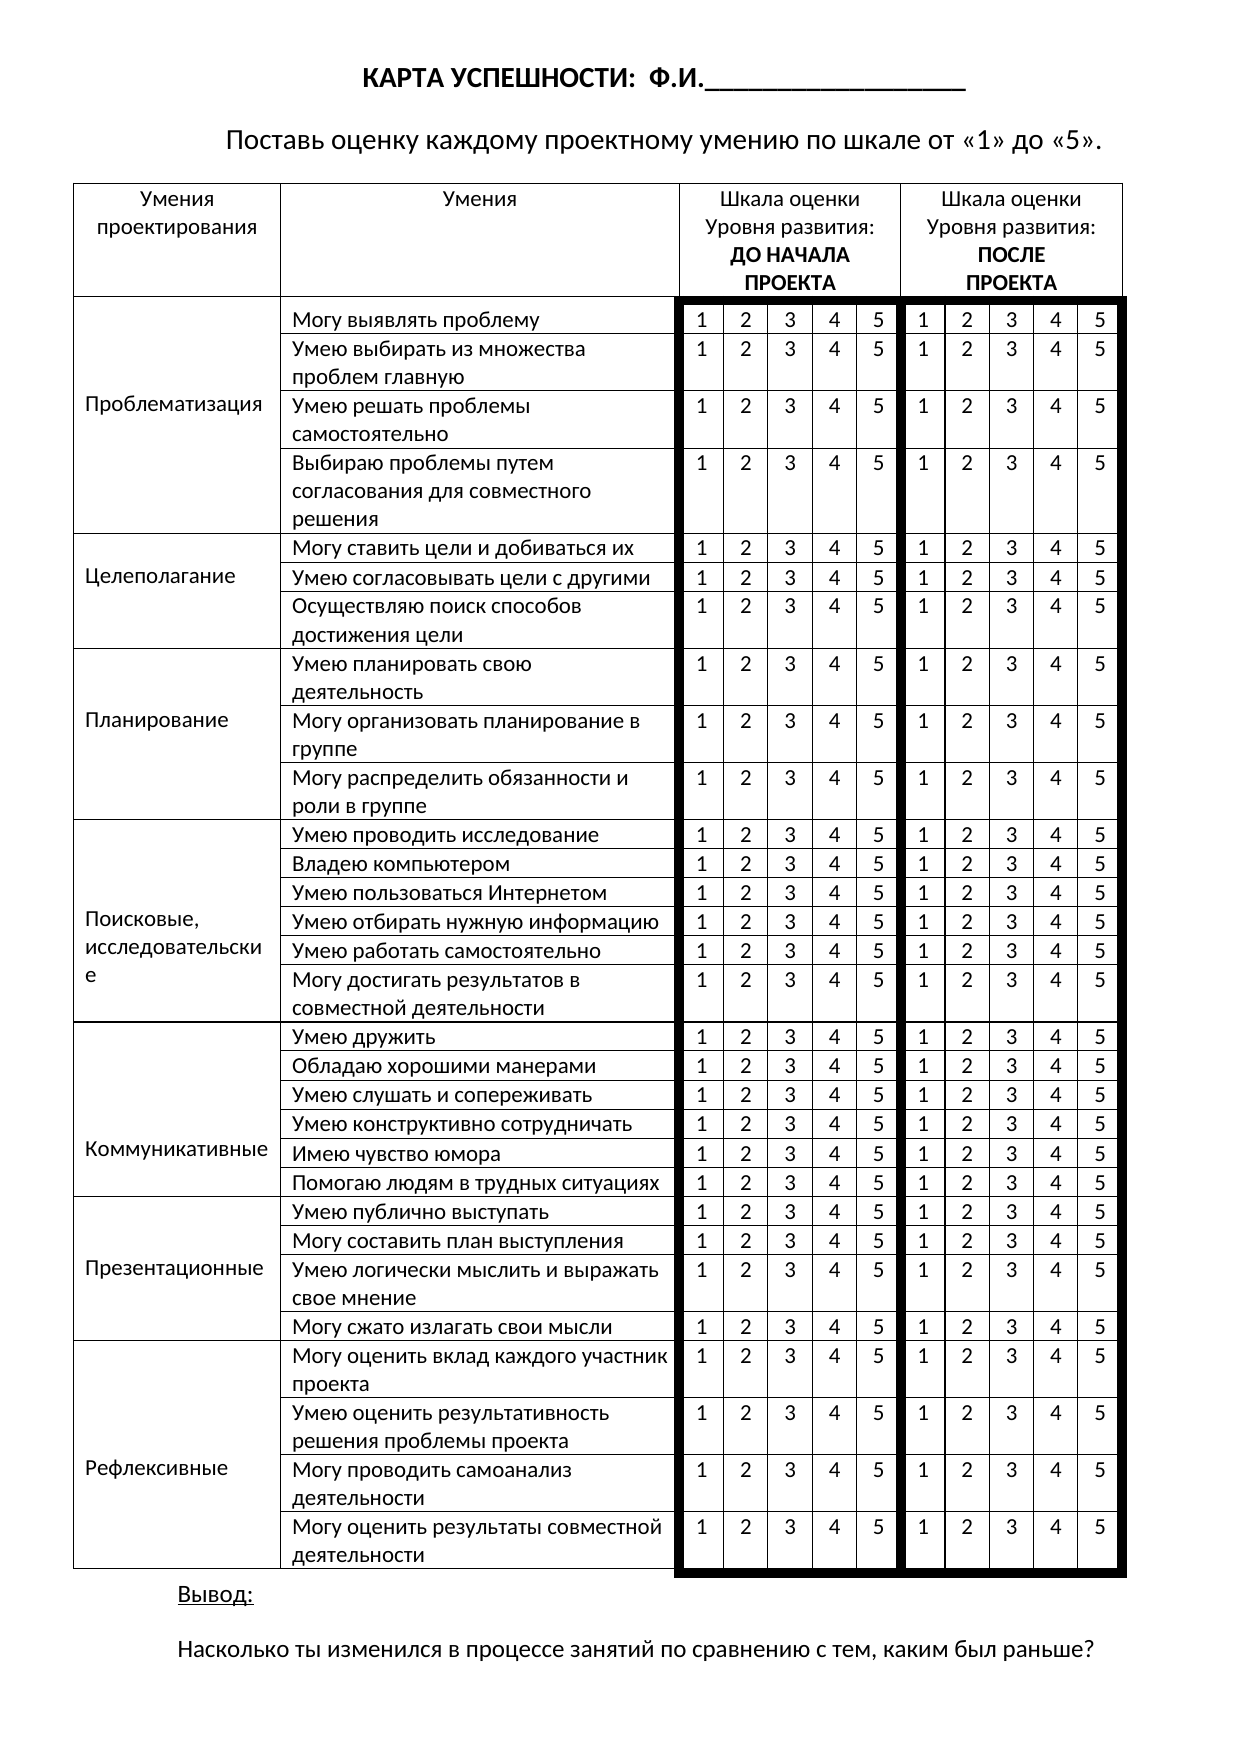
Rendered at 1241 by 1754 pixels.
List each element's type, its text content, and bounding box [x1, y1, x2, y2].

table_cell 1 [684, 1023, 723, 1050]
table_cell 3 [990, 1051, 1033, 1079]
table_cell 4 [813, 706, 856, 762]
table_cell 1 [906, 1197, 944, 1225]
table_cell 4 [813, 849, 856, 877]
table_cell 1 [906, 820, 944, 848]
table_cell 5 [857, 878, 896, 906]
table_cell 3 [990, 1455, 1033, 1511]
table_cell 1 [906, 1168, 944, 1196]
table_cell 1 [906, 334, 944, 390]
table_cell 4 [813, 1023, 856, 1050]
table_cell 1 [684, 907, 723, 935]
table_cell 2 [724, 1051, 767, 1079]
table_cell 4 [1034, 1398, 1077, 1454]
text Насколько ты изменился в процессе занятий по сравнению с тем, каким был раньше? [177, 1633, 1152, 1664]
table_cell 1 [906, 1110, 944, 1138]
table_cell 3 [768, 1023, 812, 1050]
table_cell 5 [1078, 305, 1117, 333]
table_cell 5 [1078, 1312, 1117, 1340]
table_cell 3 [990, 391, 1033, 447]
table_cell 3 [768, 1051, 812, 1079]
table_cell 5 [857, 849, 896, 877]
table_cell 3 [990, 1110, 1033, 1138]
table_cell Умею планировать свою деятельность [281, 649, 674, 705]
table_cell 1 [906, 305, 944, 333]
table_header Шкала оценки Уровня развития: ПОСЛЕ ПРОЕКТА [901, 184, 1122, 296]
table_cell 2 [946, 1455, 989, 1511]
table_cell 4 [813, 1197, 856, 1225]
table_cell 4 [1034, 1168, 1077, 1196]
table_cell 3 [990, 1341, 1033, 1397]
table_cell 4 [1034, 849, 1077, 877]
table_cell 5 [857, 706, 896, 762]
table_cell 5 [1078, 592, 1117, 648]
table_cell 4 [1034, 907, 1077, 935]
table_cell 4 [1034, 1341, 1077, 1397]
table_cell 4 [813, 936, 856, 964]
table_cell 2 [724, 936, 767, 964]
table_cell 3 [990, 1512, 1033, 1568]
table_cell 4 [1034, 936, 1077, 964]
table_cell 4 [1034, 878, 1077, 906]
table_cell 3 [990, 534, 1033, 562]
table_cell 4 [813, 820, 856, 848]
table_cell 1 [684, 936, 723, 964]
table_cell 2 [724, 1139, 767, 1167]
table_cell 4 [813, 1398, 856, 1454]
table_cell 1 [684, 706, 723, 762]
table_cell 2 [946, 1168, 989, 1196]
table_cell Помогаю людям в трудных ситуациях [281, 1168, 674, 1196]
table_cell Могу распределить обязанности и роли в группе [281, 763, 674, 819]
table_cell 2 [724, 1398, 767, 1454]
table_cell 5 [857, 1398, 896, 1454]
table_cell 2 [724, 1110, 767, 1138]
table_cell 3 [768, 391, 812, 447]
table_cell 1 [906, 1051, 944, 1079]
table_cell 1 [684, 763, 723, 819]
text Вывод: [177, 1578, 1152, 1608]
table_cell 3 [990, 1023, 1033, 1050]
table_cell 5 [857, 592, 896, 648]
table_cell 1 [906, 592, 944, 648]
table_cell 3 [990, 936, 1033, 964]
table_cell 5 [1078, 1512, 1117, 1568]
table_cell 2 [946, 305, 989, 333]
table_cell 3 [768, 1455, 812, 1511]
table_cell 3 [768, 563, 812, 591]
table_cell 3 [768, 1197, 812, 1225]
table_cell 4 [813, 1168, 856, 1196]
table_cell 2 [724, 1023, 767, 1050]
table_cell 5 [1078, 1226, 1117, 1254]
table_cell 5 [857, 907, 896, 935]
table_cell 2 [946, 592, 989, 648]
table_cell 3 [990, 1255, 1033, 1311]
table_cell 3 [990, 820, 1033, 848]
table_cell 3 [768, 1168, 812, 1196]
table_cell 4 [813, 1110, 856, 1138]
table_cell 5 [1078, 1110, 1117, 1138]
table_cell 4 [813, 1139, 856, 1167]
table_cell 4 [813, 391, 856, 447]
table_cell 4 [813, 563, 856, 591]
table_cell 5 [857, 1081, 896, 1108]
table_cell 5 [1078, 1023, 1117, 1050]
table_cell 2 [946, 907, 989, 935]
table_cell 5 [1078, 649, 1117, 705]
table_cell 5 [857, 1139, 896, 1167]
table_cell Умею отбирать нужную информацию [281, 907, 674, 935]
table_cell Могу оценить результаты совместной деятельности [281, 1512, 674, 1568]
table_cell 2 [724, 334, 767, 390]
table_cell 1 [906, 1312, 944, 1340]
table_cell 1 [684, 1455, 723, 1511]
table_cell Умею решать проблемы самостоятельно [281, 391, 674, 447]
table_cell 1 [684, 1139, 723, 1167]
table_cell 1 [906, 907, 944, 935]
table_cell 1 [684, 1081, 723, 1108]
table_cell 2 [724, 1512, 767, 1568]
table_cell 3 [768, 534, 812, 562]
table_cell Умею слушать и сопереживать [281, 1081, 674, 1108]
table_cell 3 [990, 449, 1033, 532]
table_cell 5 [1078, 936, 1117, 964]
table_cell 2 [946, 763, 989, 819]
table_cell 2 [724, 1197, 767, 1225]
table_cell 4 [1034, 1051, 1077, 1079]
table_cell 2 [946, 1226, 989, 1254]
table_cell 4 [1034, 1455, 1077, 1511]
table_cell 1 [684, 1255, 723, 1311]
table_cell 5 [1078, 907, 1117, 935]
table_cell 5 [857, 1455, 896, 1511]
table_cell 5 [1078, 965, 1117, 1021]
table_cell 2 [724, 563, 767, 591]
table_cell 3 [768, 1255, 812, 1311]
table_cell 1 [906, 936, 944, 964]
table_cell 3 [990, 706, 1033, 762]
table_cell 3 [990, 649, 1033, 705]
table_cell 3 [990, 849, 1033, 877]
table_cell 3 [990, 763, 1033, 819]
table_cell 3 [768, 1341, 812, 1397]
table_cell 5 [857, 334, 896, 390]
table_cell Могу оценить вклад каждого участник проекта [281, 1341, 674, 1397]
table_cell 5 [1078, 1455, 1117, 1511]
table_cell 1 [684, 592, 723, 648]
table_cell 3 [990, 1168, 1033, 1196]
table_cell Умею публично выступать [281, 1197, 674, 1225]
table_cell 1 [906, 1255, 944, 1311]
table_cell 3 [768, 592, 812, 648]
table_cell 3 [990, 1398, 1033, 1454]
table_cell 5 [1078, 706, 1117, 762]
table_cell 2 [724, 534, 767, 562]
table_cell 4 [813, 592, 856, 648]
table_cell 4 [813, 1081, 856, 1108]
table_cell 1 [684, 1312, 723, 1340]
table_cell Умею дружить [281, 1023, 674, 1050]
table_cell 2 [946, 1312, 989, 1340]
table_cell 1 [906, 1081, 944, 1108]
table_cell 4 [1034, 1023, 1077, 1050]
table_cell 5 [1078, 1341, 1117, 1397]
table_cell 4 [813, 763, 856, 819]
table_cell 2 [946, 706, 989, 762]
table_cell 2 [724, 592, 767, 648]
table_cell 3 [768, 649, 812, 705]
table_cell 4 [1034, 1226, 1077, 1254]
table_cell 3 [990, 334, 1033, 390]
table_cell 5 [857, 965, 896, 1021]
table_cell 5 [1078, 334, 1117, 390]
table_cell 4 [1034, 763, 1077, 819]
table_cell 1 [684, 563, 723, 591]
table_cell 5 [857, 1023, 896, 1050]
table_cell 4 [1034, 1312, 1077, 1340]
table_cell 2 [724, 391, 767, 447]
table_cell 1 [906, 1139, 944, 1167]
table_cell 4 [1034, 1081, 1077, 1108]
table_cell Умею конструктивно сотрудничать [281, 1110, 674, 1138]
table_cell Могу достигать результатов в совместной деятельности [281, 965, 674, 1021]
table_cell 5 [1078, 1081, 1117, 1108]
table_cell 5 [857, 1168, 896, 1196]
table_cell 2 [946, 1081, 989, 1108]
table_cell 4 [813, 1512, 856, 1568]
table_cell 5 [857, 1341, 896, 1397]
table_cell 1 [684, 1051, 723, 1079]
table_cell 5 [857, 1197, 896, 1225]
table_cell Могу выявлять проблему [281, 297, 674, 333]
table_cell 5 [1078, 1168, 1117, 1196]
table_cell 2 [946, 1051, 989, 1079]
table_cell Владею компьютером [281, 849, 674, 877]
table_cell 2 [946, 563, 989, 591]
table_cell 1 [906, 1341, 944, 1397]
table_cell 2 [946, 878, 989, 906]
table_cell 2 [724, 849, 767, 877]
text Поставь оценку каждому проектному умению по шкале от «1» до «5». [177, 121, 1152, 157]
table_cell 1 [684, 965, 723, 1021]
table_cell Осуществляю поиск способов достижения цели [281, 592, 674, 648]
table_cell 4 [813, 907, 856, 935]
table_cell 3 [768, 763, 812, 819]
table_cell Умею пользоваться Интернетом [281, 878, 674, 906]
table_cell Презентационные [74, 1197, 280, 1340]
table_cell Имею чувство юмора [281, 1139, 674, 1167]
table_cell 5 [857, 649, 896, 705]
table_cell 2 [946, 1512, 989, 1568]
table_cell 1 [684, 334, 723, 390]
table_cell 4 [813, 449, 856, 532]
table_cell 1 [684, 391, 723, 447]
table_cell 5 [857, 1512, 896, 1568]
table_cell 1 [684, 305, 723, 333]
table_cell Умею работать самостоятельно [281, 936, 674, 964]
table_cell 1 [906, 449, 944, 532]
table_cell Поисковые, исследовательские [74, 820, 280, 1021]
table_cell 5 [857, 1051, 896, 1079]
table_cell 4 [813, 1051, 856, 1079]
table_cell 5 [857, 391, 896, 447]
table_cell 4 [1034, 534, 1077, 562]
table_cell 4 [1034, 1139, 1077, 1167]
table_cell 5 [857, 563, 896, 591]
table_cell 5 [857, 820, 896, 848]
table_cell 5 [857, 936, 896, 964]
table_cell Умею согласовывать цели с другими [281, 563, 674, 591]
table_cell 3 [990, 1139, 1033, 1167]
table_cell 2 [724, 1255, 767, 1311]
table_cell 1 [684, 1512, 723, 1568]
table_cell 3 [768, 820, 812, 848]
table_cell 2 [946, 334, 989, 390]
table_cell 3 [768, 965, 812, 1021]
table_cell 4 [1034, 649, 1077, 705]
table_cell 1 [906, 763, 944, 819]
table_cell 1 [684, 1226, 723, 1254]
table_cell 3 [990, 305, 1033, 333]
table_cell Коммуникативные [74, 1023, 280, 1196]
table_cell 4 [813, 305, 856, 333]
table_cell 5 [1078, 820, 1117, 848]
table_cell 4 [1034, 305, 1077, 333]
table_cell 5 [1078, 534, 1117, 562]
table_cell 1 [906, 649, 944, 705]
table_cell 1 [906, 1512, 944, 1568]
table_cell 4 [1034, 449, 1077, 532]
table_cell 2 [946, 534, 989, 562]
table_cell 4 [1034, 1197, 1077, 1225]
table_cell 3 [768, 1226, 812, 1254]
table_cell 5 [1078, 878, 1117, 906]
table_cell 2 [724, 649, 767, 705]
table_cell 3 [768, 1139, 812, 1167]
table_cell 1 [684, 1341, 723, 1397]
table_cell Планирование [74, 649, 280, 819]
table_cell 3 [768, 305, 812, 333]
table_cell 5 [857, 534, 896, 562]
table_cell 2 [724, 1341, 767, 1397]
table_cell Могу составить план выступления [281, 1226, 674, 1254]
table_cell 2 [724, 907, 767, 935]
table_cell 2 [724, 965, 767, 1021]
table_cell 3 [990, 907, 1033, 935]
table_cell 5 [1078, 391, 1117, 447]
table_cell 1 [684, 534, 723, 562]
table_cell 4 [1034, 1255, 1077, 1311]
table_cell 2 [724, 1312, 767, 1340]
table_cell 2 [724, 449, 767, 532]
table_cell 4 [1034, 592, 1077, 648]
table_cell 1 [684, 1197, 723, 1225]
table_cell 1 [684, 1110, 723, 1138]
table_cell 3 [768, 1312, 812, 1340]
table_cell 1 [906, 391, 944, 447]
table_cell 2 [724, 878, 767, 906]
table_cell 4 [813, 1341, 856, 1397]
table_cell 3 [990, 1226, 1033, 1254]
table_cell 3 [768, 1398, 812, 1454]
table_cell 5 [857, 1312, 896, 1340]
table_cell 5 [857, 1226, 896, 1254]
table_cell 4 [813, 965, 856, 1021]
table_cell 5 [857, 763, 896, 819]
table_cell 4 [1034, 391, 1077, 447]
table_cell 4 [1034, 563, 1077, 591]
table_cell 2 [724, 305, 767, 333]
table_cell 3 [768, 907, 812, 935]
table_cell 2 [946, 1255, 989, 1311]
table_cell 5 [1078, 449, 1117, 532]
table_cell 1 [906, 1455, 944, 1511]
table_cell Могу проводить самоанализ деятельности [281, 1455, 674, 1511]
table_cell 2 [946, 449, 989, 532]
table_cell 4 [1034, 1110, 1077, 1138]
table_cell 2 [724, 1226, 767, 1254]
table_cell 1 [684, 878, 723, 906]
table_cell 1 [684, 1398, 723, 1454]
table_cell Умею логически мыслить и выражать свое мнение [281, 1255, 674, 1311]
table_cell 5 [1078, 1051, 1117, 1079]
table_cell 4 [813, 334, 856, 390]
table_cell 2 [724, 1168, 767, 1196]
table_cell 3 [990, 1081, 1033, 1108]
table_header Шкала оценки Уровня развития: ДО НАЧАЛА ПРОЕКТА [680, 184, 900, 296]
table_header Умения проектирования [74, 184, 280, 296]
table_cell 5 [1078, 1398, 1117, 1454]
table_cell 2 [946, 849, 989, 877]
table_cell Умею выбирать из множества проблем главную [281, 334, 674, 390]
table_cell 1 [906, 563, 944, 591]
table_cell 3 [768, 936, 812, 964]
table_cell 4 [1034, 706, 1077, 762]
table_cell 1 [684, 820, 723, 848]
table_cell 1 [684, 1168, 723, 1196]
table_cell 3 [768, 1110, 812, 1138]
table_cell 3 [990, 1197, 1033, 1225]
table_cell 2 [946, 1341, 989, 1397]
table_cell 5 [1078, 849, 1117, 877]
table_cell 5 [1078, 1197, 1117, 1225]
table_cell 4 [1034, 334, 1077, 390]
table_cell Могу сжато излагать свои мысли [281, 1312, 674, 1340]
table_cell 3 [768, 1512, 812, 1568]
table_cell 1 [906, 1226, 944, 1254]
table_cell Выбираю проблемы путем согласования для совместного решения [281, 449, 674, 532]
table_cell 2 [946, 649, 989, 705]
table_cell 4 [813, 1255, 856, 1311]
table_cell 2 [946, 1197, 989, 1225]
table_cell 1 [906, 706, 944, 762]
table_cell 4 [1034, 820, 1077, 848]
table_cell Проблематизация [74, 297, 280, 532]
table_cell Обладаю хорошими манерами [281, 1051, 674, 1079]
table_cell 1 [906, 1398, 944, 1454]
table_cell 2 [946, 1110, 989, 1138]
table_cell Могу организовать планирование в группе [281, 706, 674, 762]
table_cell 3 [990, 965, 1033, 1021]
table_cell 4 [813, 649, 856, 705]
table_cell Рефлексивные [74, 1341, 280, 1568]
text КАРТА УСПЕШНОСТИ: Ф.И.__________________ [177, 59, 1152, 95]
table_cell 2 [724, 820, 767, 848]
table_cell Могу ставить цели и добиваться их [281, 534, 674, 562]
table_cell 5 [1078, 1139, 1117, 1167]
table_cell 1 [906, 1023, 944, 1050]
table_cell 2 [724, 763, 767, 819]
table_cell 3 [990, 878, 1033, 906]
table_cell 2 [724, 706, 767, 762]
table_cell 1 [684, 449, 723, 532]
table_cell 1 [906, 878, 944, 906]
table_cell Умею оценить результативность решения проблемы проекта [281, 1398, 674, 1454]
table_cell 4 [813, 878, 856, 906]
table_cell 1 [906, 534, 944, 562]
table_cell 5 [857, 1110, 896, 1138]
table_cell 2 [724, 1455, 767, 1511]
table_cell 3 [768, 1081, 812, 1108]
table_cell 4 [1034, 965, 1077, 1021]
table_cell 3 [990, 592, 1033, 648]
table_cell 5 [857, 449, 896, 532]
table_cell 4 [813, 1226, 856, 1254]
table_cell 2 [946, 936, 989, 964]
table_cell 5 [1078, 763, 1117, 819]
table_cell 1 [684, 649, 723, 705]
table_cell Целеполагание [74, 534, 280, 648]
table_cell 2 [946, 391, 989, 447]
table_cell 2 [724, 1081, 767, 1108]
table_cell 5 [857, 1255, 896, 1311]
table_cell Умею проводить исследование [281, 820, 674, 848]
table_cell 3 [990, 563, 1033, 591]
table_cell 4 [813, 1455, 856, 1511]
table_cell 3 [768, 878, 812, 906]
table_cell 2 [946, 1398, 989, 1454]
table_cell 5 [1078, 563, 1117, 591]
table_cell 2 [946, 1139, 989, 1167]
table_cell 2 [946, 820, 989, 848]
table_header Умения [281, 184, 679, 296]
table_cell 1 [906, 965, 944, 1021]
table_cell 2 [946, 1023, 989, 1050]
table_cell 1 [684, 849, 723, 877]
table_cell 5 [1078, 1255, 1117, 1311]
table_cell 3 [768, 334, 812, 390]
table_cell 5 [857, 305, 896, 333]
table_cell 4 [813, 1312, 856, 1340]
table_cell 3 [990, 1312, 1033, 1340]
table_cell 3 [768, 449, 812, 532]
table_cell 4 [1034, 1512, 1077, 1568]
table_cell 4 [813, 534, 856, 562]
table_cell 3 [768, 849, 812, 877]
table_cell 1 [906, 849, 944, 877]
table_cell 2 [946, 965, 989, 1021]
table_cell 3 [768, 706, 812, 762]
